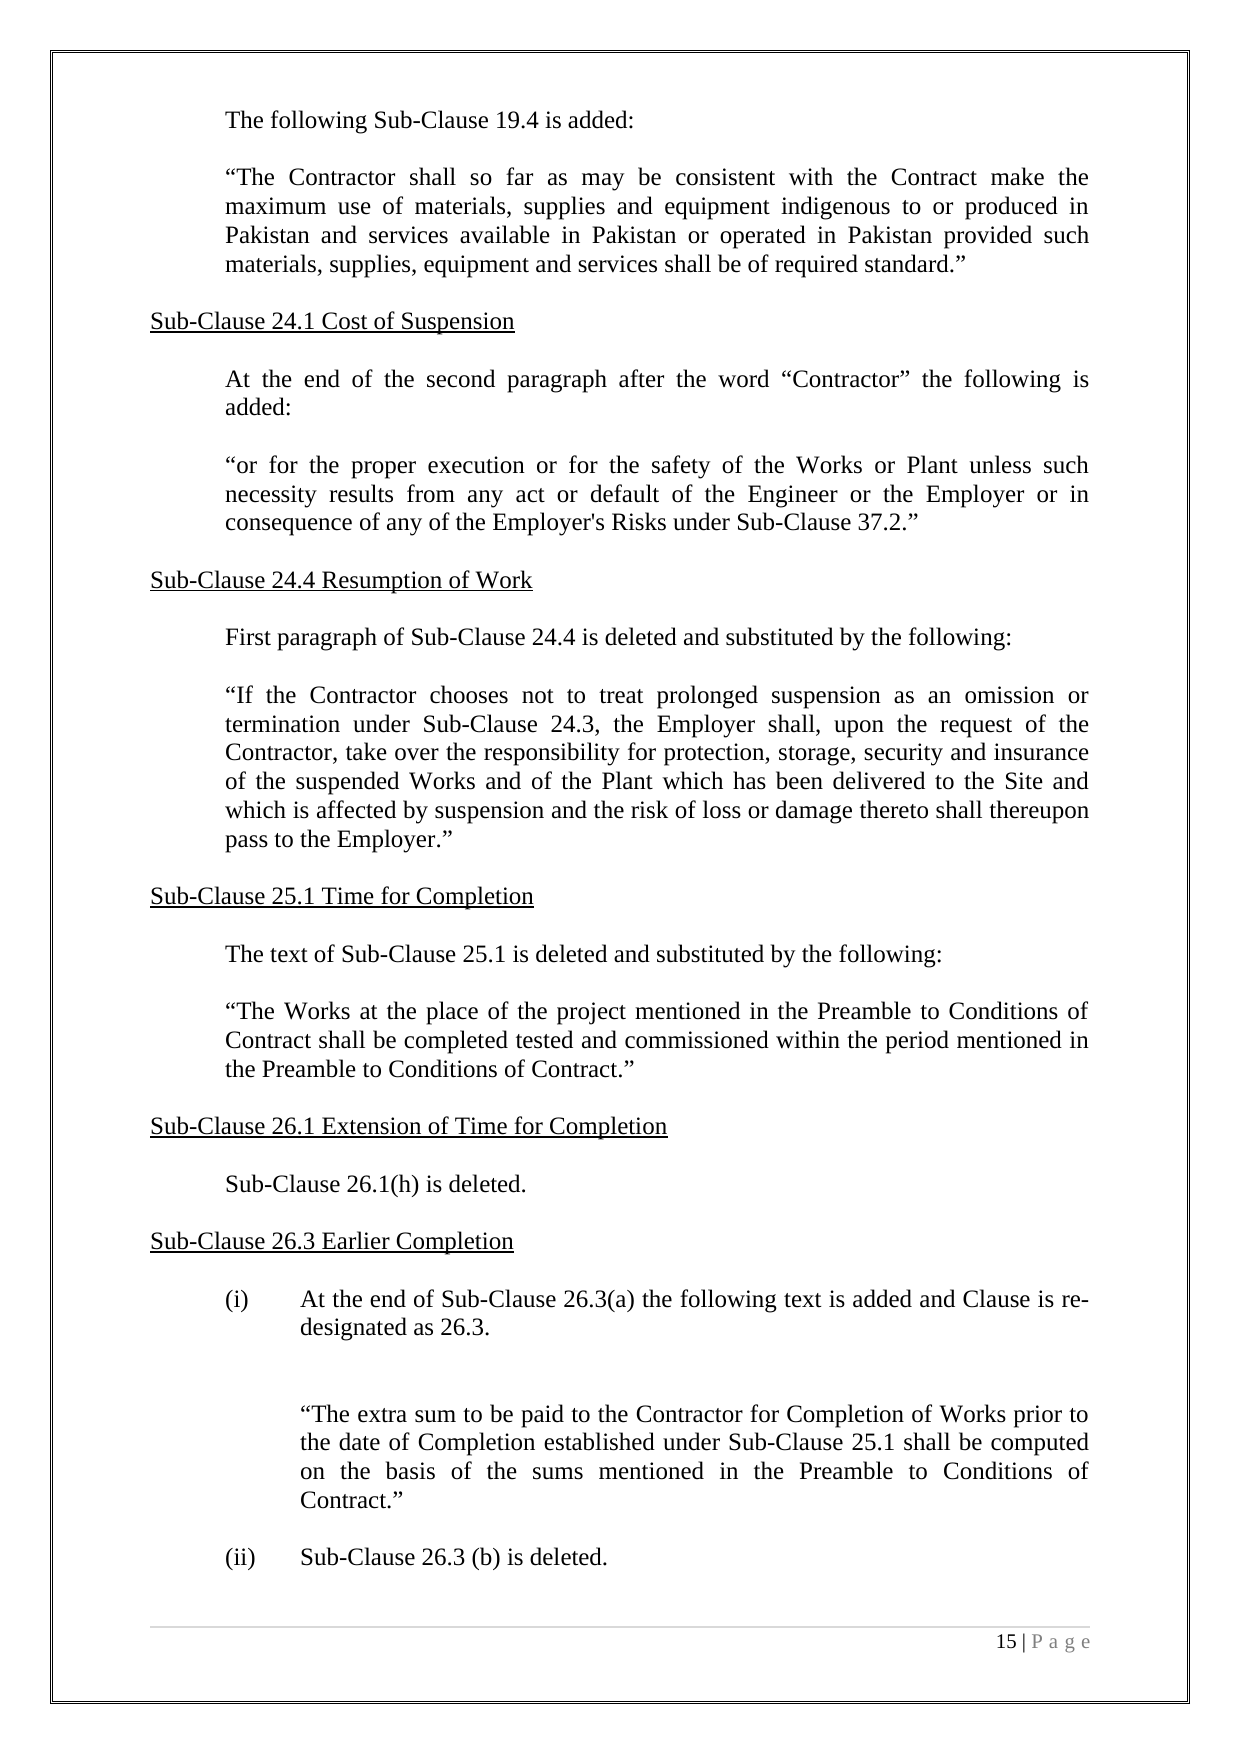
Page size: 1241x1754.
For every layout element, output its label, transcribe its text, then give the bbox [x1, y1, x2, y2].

text Sub-Clause 26.3 Earlier Completion [150, 1226, 1090, 1255]
text “If the Contractor chooses not to treat prolonged suspension as an omission or termination under Sub-Clause 24.3, the Employer shall, upon the request of the Contractor, take over the responsibility for protection, storage, security and insurance of the suspended Works and of the Plant which has been delivered to the Site and which is affected by suspension and the risk of loss or damage thereto shall thereupon pass to the Employer.” [150, 680, 1090, 852]
text Sub-Clause 26.1 Extension of Time for Completion [150, 1111, 1090, 1140]
text First paragraph of Sub-Clause 24.4 is deleted and substituted by the following: [150, 622, 1090, 651]
text Sub-Clause 26.1(h) is deleted. [150, 1169, 1090, 1197]
text (ii) Sub-Clause 26.3 (b) is deleted. [150, 1542, 1090, 1571]
text “The Works at the place of the project mentioned in the Preamble to Conditions of Contract shall be completed tested and commissioned within the period mentioned in the Preamble to Conditions of Contract.” [150, 996, 1090, 1082]
text The text of Sub-Clause 25.1 is deleted and substituted by the following: [150, 939, 1090, 967]
text “or for the proper execution or for the safety of the Works or Plant unless such necessity results from any act or default of the Engineer or the Employer or in consequence of any of the Employer's Risks under Sub-Clause 37.2.” [150, 450, 1090, 536]
text Sub-Clause 24.4 Resumption of Work [150, 565, 1090, 594]
text (i) At the end of Sub-Clause 26.3(a) the following text is added and Clause is re-designated as 26.3. [150, 1284, 1090, 1341]
text “The Contractor shall so far as may be consistent with the Contract make the maximum use of materials, supplies and equipment indigenous to or produced in Pakistan and services available in Pakistan or operated in Pakistan provided such materials, supplies, equipment and services shall be of required standard.” [150, 162, 1090, 277]
text The following Sub-Clause 19.4 is added: [150, 105, 1090, 134]
text At the end of the second paragraph after the word “Contractor” the following is added: [150, 364, 1090, 421]
text Sub-Clause 24.1 Cost of Suspension [150, 306, 1090, 335]
text “The extra sum to be paid to the Contractor for Completion of Works prior to the date of Completion established under Sub-Clause 25.1 shall be computed on the basis of the sums mentioned in the Preamble to Conditions of Contract.” [150, 1399, 1090, 1514]
text Sub-Clause 25.1 Time for Completion [150, 881, 1090, 910]
